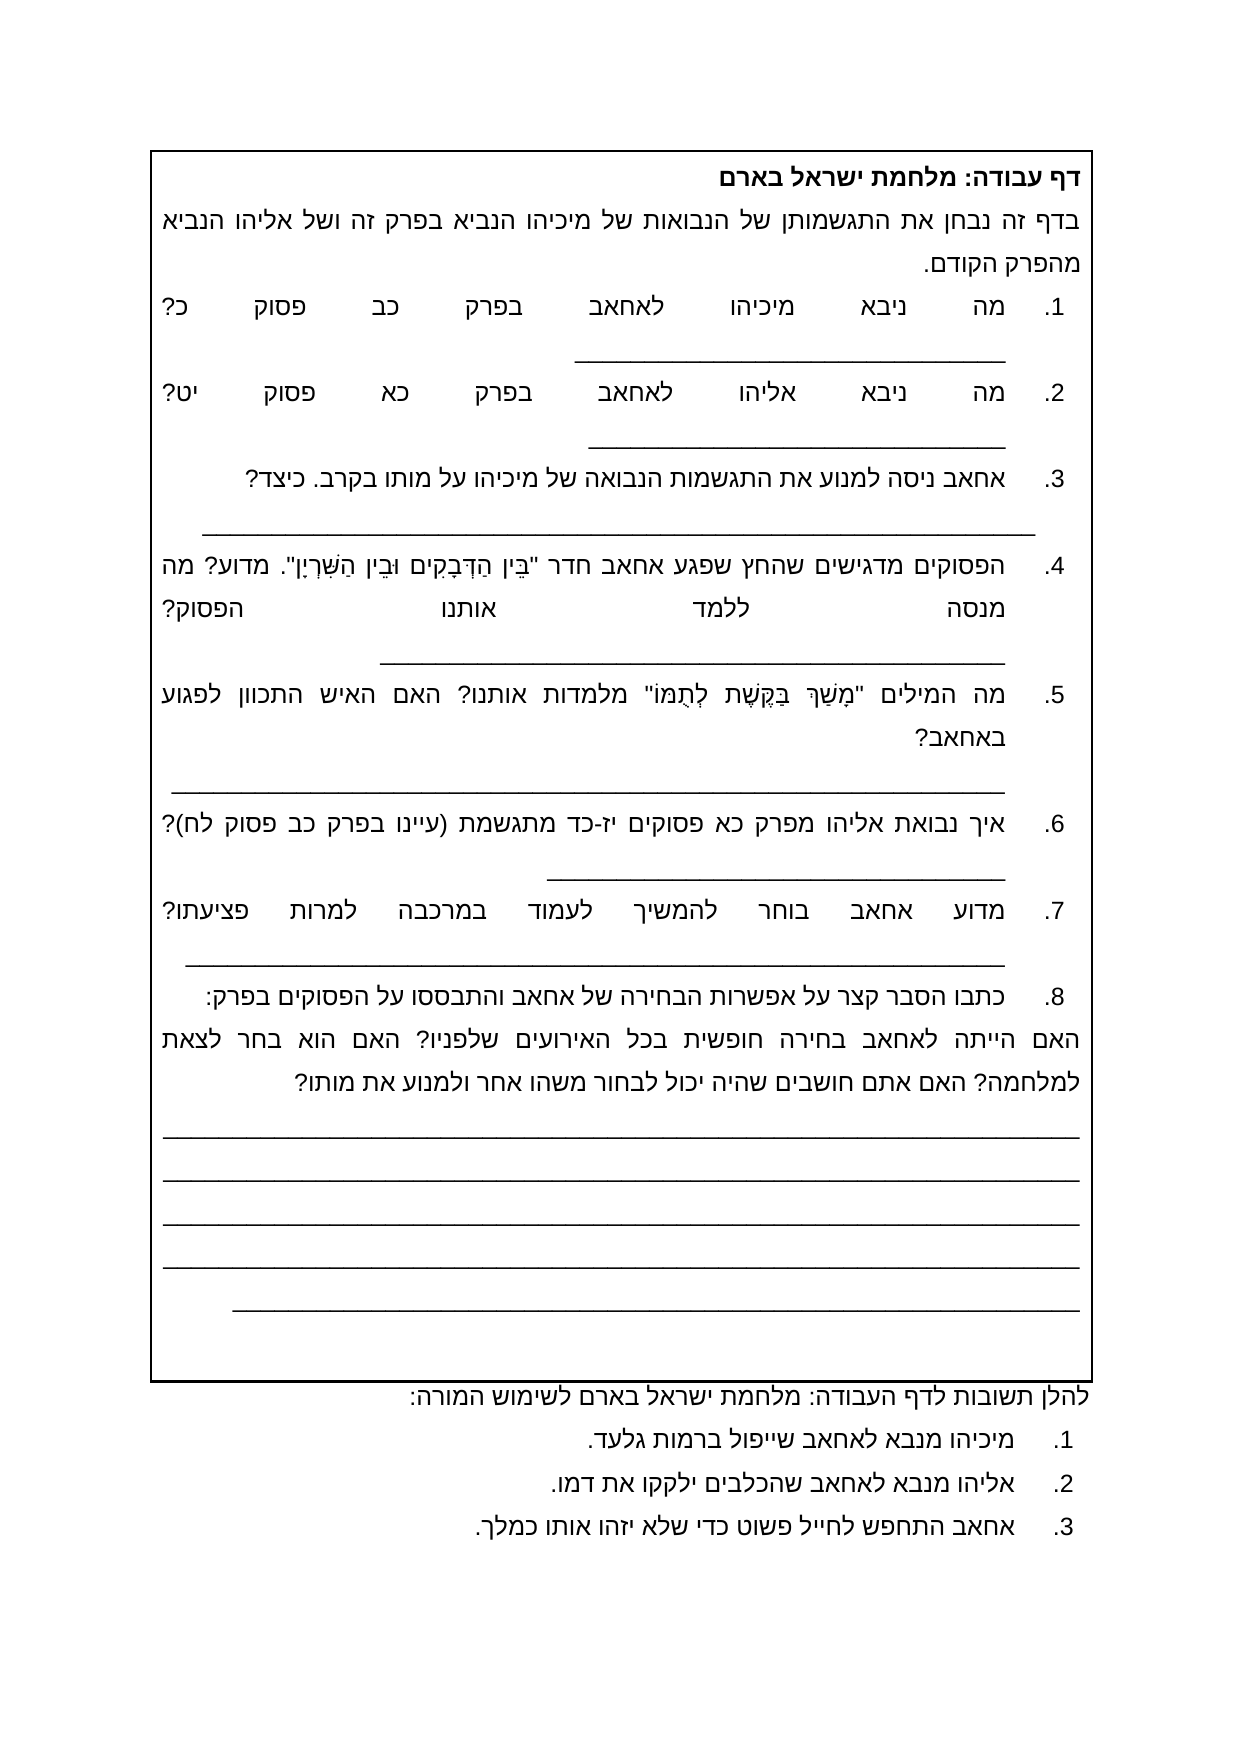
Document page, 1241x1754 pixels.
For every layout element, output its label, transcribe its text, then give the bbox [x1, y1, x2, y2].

table_header דף עבודה: מלחמת ישראל בארם בדף זה נבחן את התגשמותן של הנבואות של מיכיהו הנביא בפרק זה ושל אליהו הנביא מהפרק הקודם. מה ניבא מיכיהו לאחאב בפרק כב פסוק כ?_______________________________ מה ניבא אליהו לאחאב בפרק כא פסוק יט?______________________________ אחאב ניסה למנוע את התגשמות הנבואה של מיכיהו על מותו בקרב. כיצד? ____________________________________________________________ הפסוקים מדגישים שהחץ שפגע אחאב חדר "בֵּין הַדְּבָקִים וּבֵין הַשִּׁרְיָן". מדוע? מה מנסה ללמד אותנו הפסוק? _____________________________________________ מה המילים "מָשַׁךְ בַּקֶּשֶׁת לְתֻמּוֹ" מלמדות אותנו? האם האיש התכוון לפגוע באחאב? ____________________________________________________________ איך נבואת אליהו מפרק כא פסוקים יז-כד מתגשמת (עיינו בפרק כב פסוק לח)? _________________________________ מדוע אחאב בוחר להמשיך לעמוד במרכבה למרות פציעתו? ___________________________________________________________ כתבו הסבר קצר על אפשרות הבחירה של אחאב והתבססו על הפסוקים בפרק: האם הייתה לאחאב בחירה חופשית בכל האירועים שלפניו? האם הוא בחר לצאת למלחמה? האם אתם חושבים שהיה יכול לבחור משהו אחר ולמנוע את מותו? _____________________________________________________________________________________________________________________________________________________________________________________________________________________________________________________________________________________________________________________________________ [152, 152, 1091, 1380]
list אחאב התחפש לחייל פשוט כדי שלא יזהו אותו כמלך. [150, 1512, 1053, 1541]
text להלן תשובות לדף העבודה: מלחמת ישראל בארם לשימוש המורה: [150, 1383, 1090, 1411]
list מיכיהו מנבא לאחאב שייפול ברמות גלעד. [150, 1426, 1053, 1454]
list אליהו מנבא לאחאב שהכלבים ילקקו את דמו. [150, 1469, 1053, 1497]
